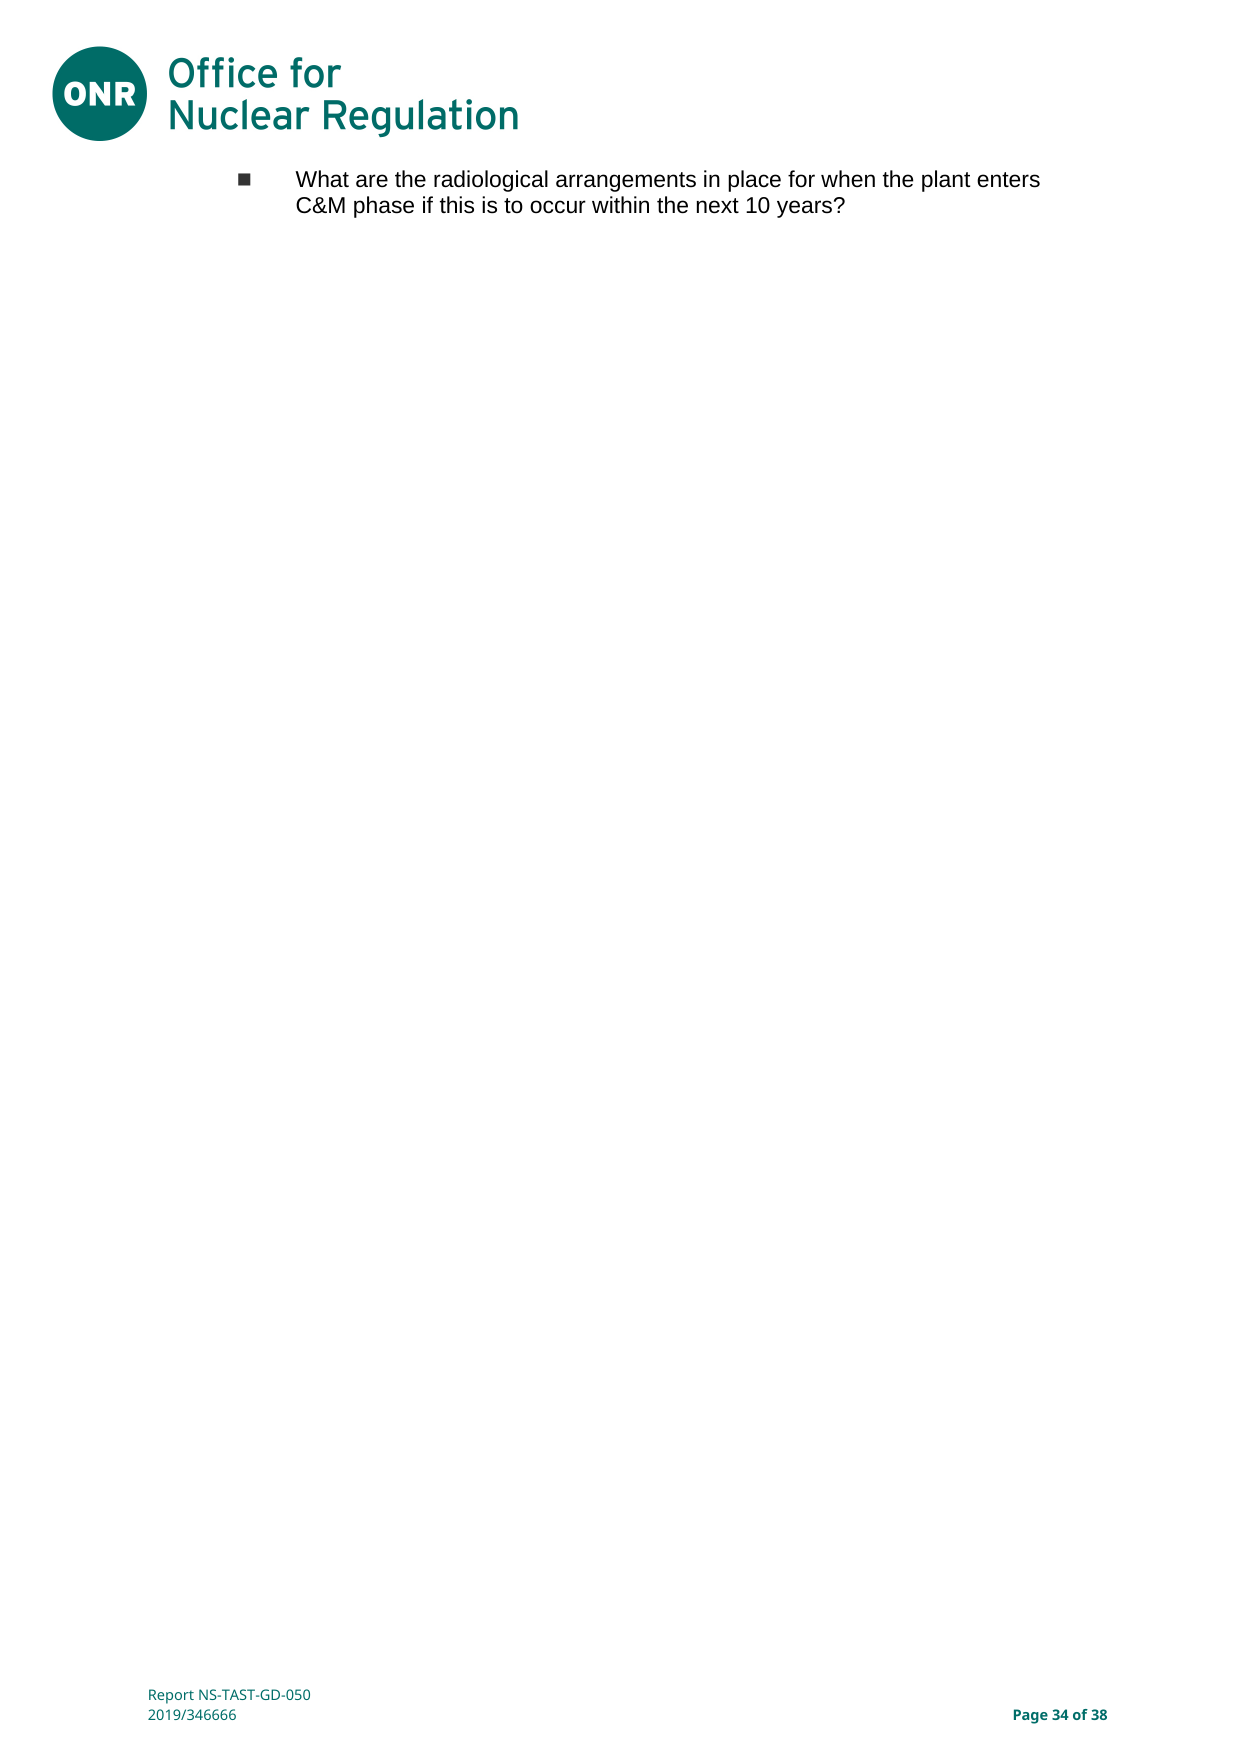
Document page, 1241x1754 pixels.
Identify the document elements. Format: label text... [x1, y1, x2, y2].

picture [47, 41, 565, 143]
text What are the radiological arrangements in place for when the plant enters C&M phase if this is to occur within the next 10 years? [236, 166, 1092, 218]
